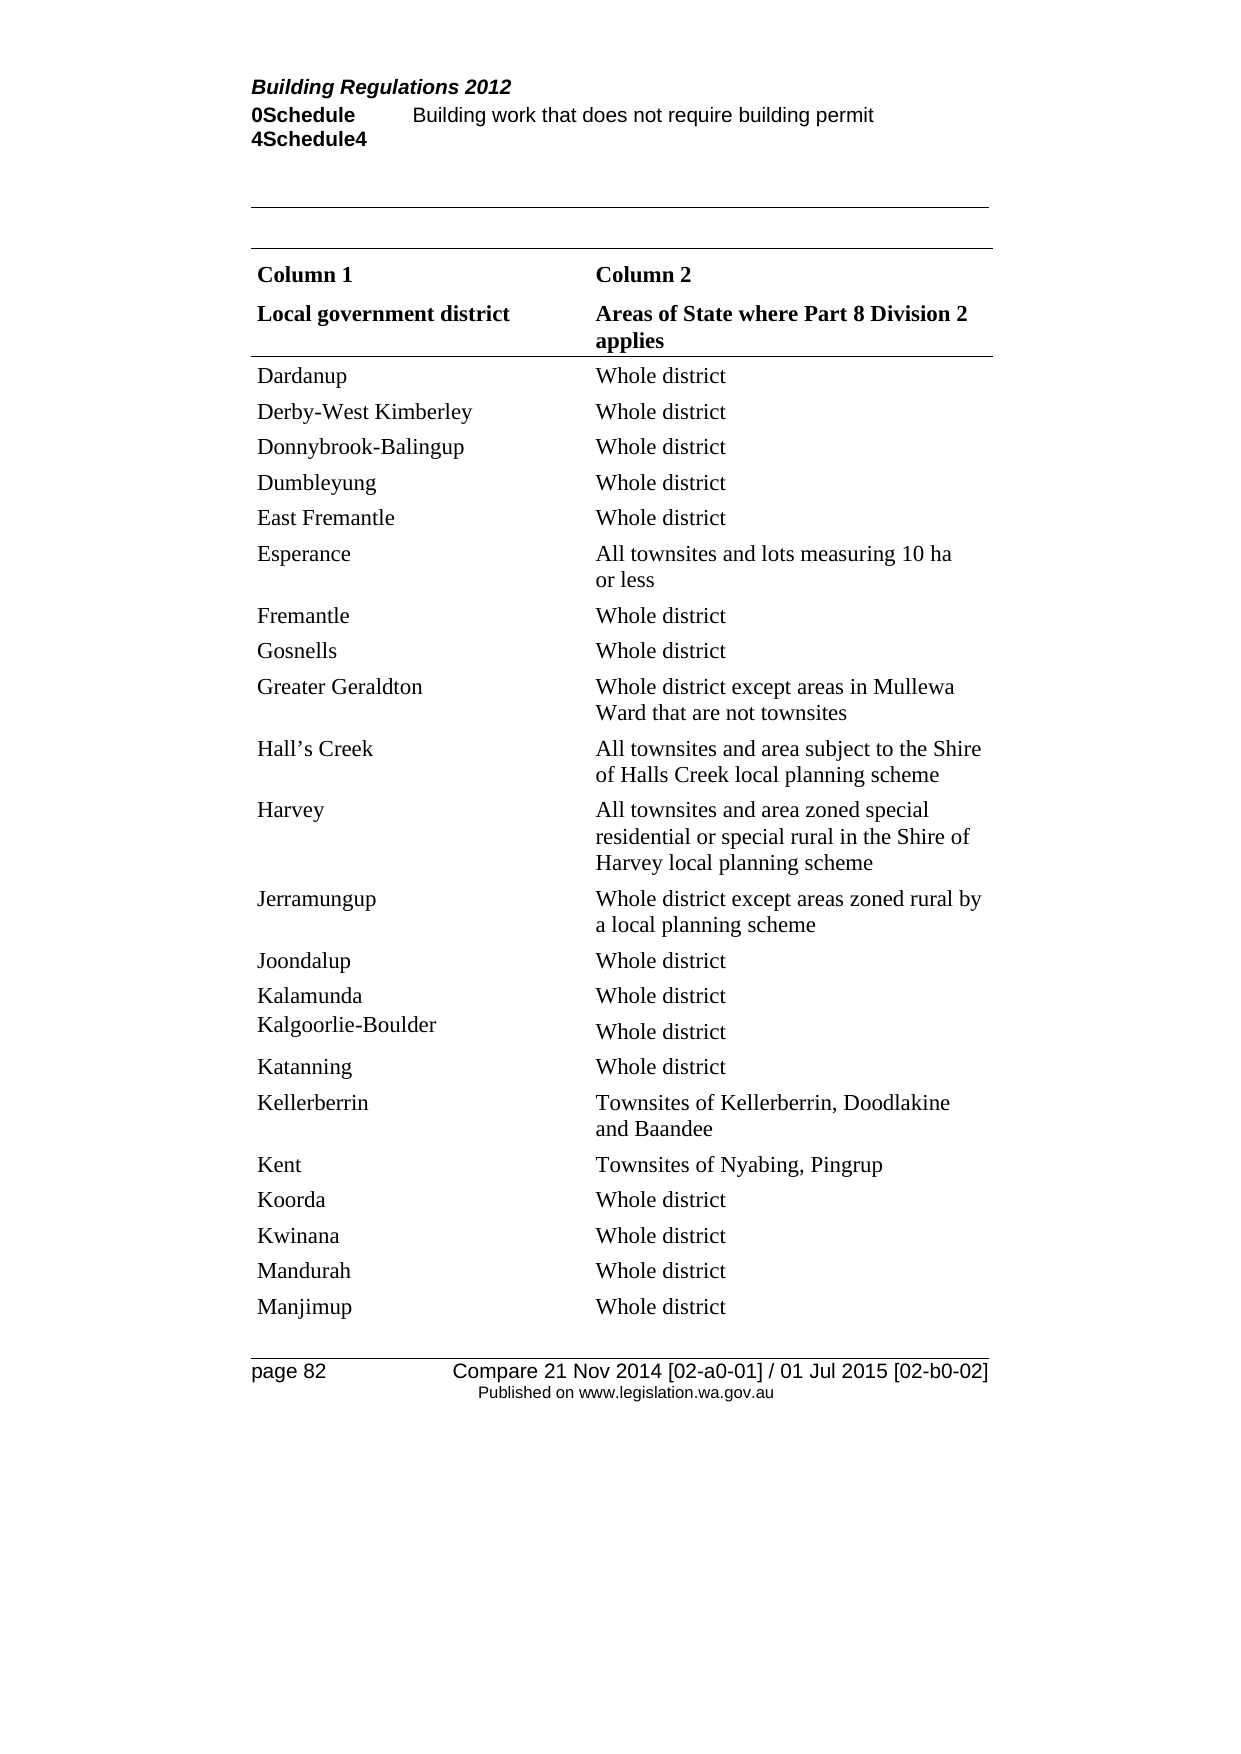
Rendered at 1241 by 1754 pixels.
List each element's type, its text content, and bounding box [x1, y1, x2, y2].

table_cell Whole district [590, 1286, 993, 1322]
table_cell [251, 498, 589, 534]
table_header Column 2 Areas of State where Part 8 Division 2 applies [590, 249, 993, 356]
table_cell Whole district [590, 1251, 993, 1286]
table_cell Whole district [590, 631, 993, 667]
table_cell Fremantle [251, 596, 589, 631]
table_cell Townsites of Kellerberrin, Doodlakine and Baandee [590, 1083, 993, 1144]
table_cell Katanning [251, 1047, 589, 1082]
table_cell Kalgoorlie-Boulder [251, 1011, 589, 1047]
table_cell Dardanup [251, 357, 589, 392]
table_cell Joondalup [251, 940, 589, 976]
table_cell All townsites and lots measuring 10 ha or less [590, 534, 993, 596]
table_cell Donnybrook-Balingup [251, 427, 589, 463]
table_cell Whole district [590, 357, 993, 392]
table_cell Gosnells [251, 631, 589, 667]
table_cell Whole district [590, 1047, 993, 1082]
table_cell Jerramungup [251, 879, 589, 940]
table_cell Whole district [590, 1011, 993, 1047]
table_cell Whole district [590, 1215, 993, 1251]
table_cell [251, 790, 589, 878]
table_cell All townsites and area zoned special residential or special rural in the Shire of Harvey local planning scheme [590, 790, 993, 878]
table_cell Hall’s Creek [251, 729, 589, 790]
table_cell Dumbleyung [251, 463, 589, 498]
table_cell Kalamunda [251, 976, 589, 1011]
table_cell Whole district [590, 427, 993, 463]
table_cell All townsites and area subject to the Shire of Halls Creek local planning scheme [590, 729, 993, 790]
table_cell Whole district [590, 940, 993, 976]
table_cell Esperance [251, 534, 589, 596]
table_cell [251, 1144, 589, 1180]
table_cell Whole district except areas in Mullewa Ward that are not townsites [590, 667, 993, 728]
table_cell Whole district [590, 596, 993, 631]
table_cell Whole district [590, 463, 993, 498]
table_cell Whole district [590, 976, 993, 1011]
table_header Column 1 Local government district [251, 249, 589, 356]
table_cell Manjimup [251, 1286, 589, 1322]
table_cell Derby-West [251, 392, 589, 427]
table_cell Whole district [590, 498, 993, 534]
table_cell Kellerberrin [251, 1083, 589, 1144]
table_cell Greater Geraldton [251, 667, 589, 728]
table_cell Mandurah [251, 1251, 589, 1286]
table_cell Koorda [251, 1180, 589, 1215]
table_cell Whole district except areas zoned rural by a local planning scheme [590, 879, 993, 940]
table_cell Townsites of Nyabing, Pingrup [590, 1144, 993, 1180]
table_cell Whole district [590, 1180, 993, 1215]
table_cell Kwinana [251, 1215, 589, 1251]
table_cell Whole district [590, 392, 993, 427]
